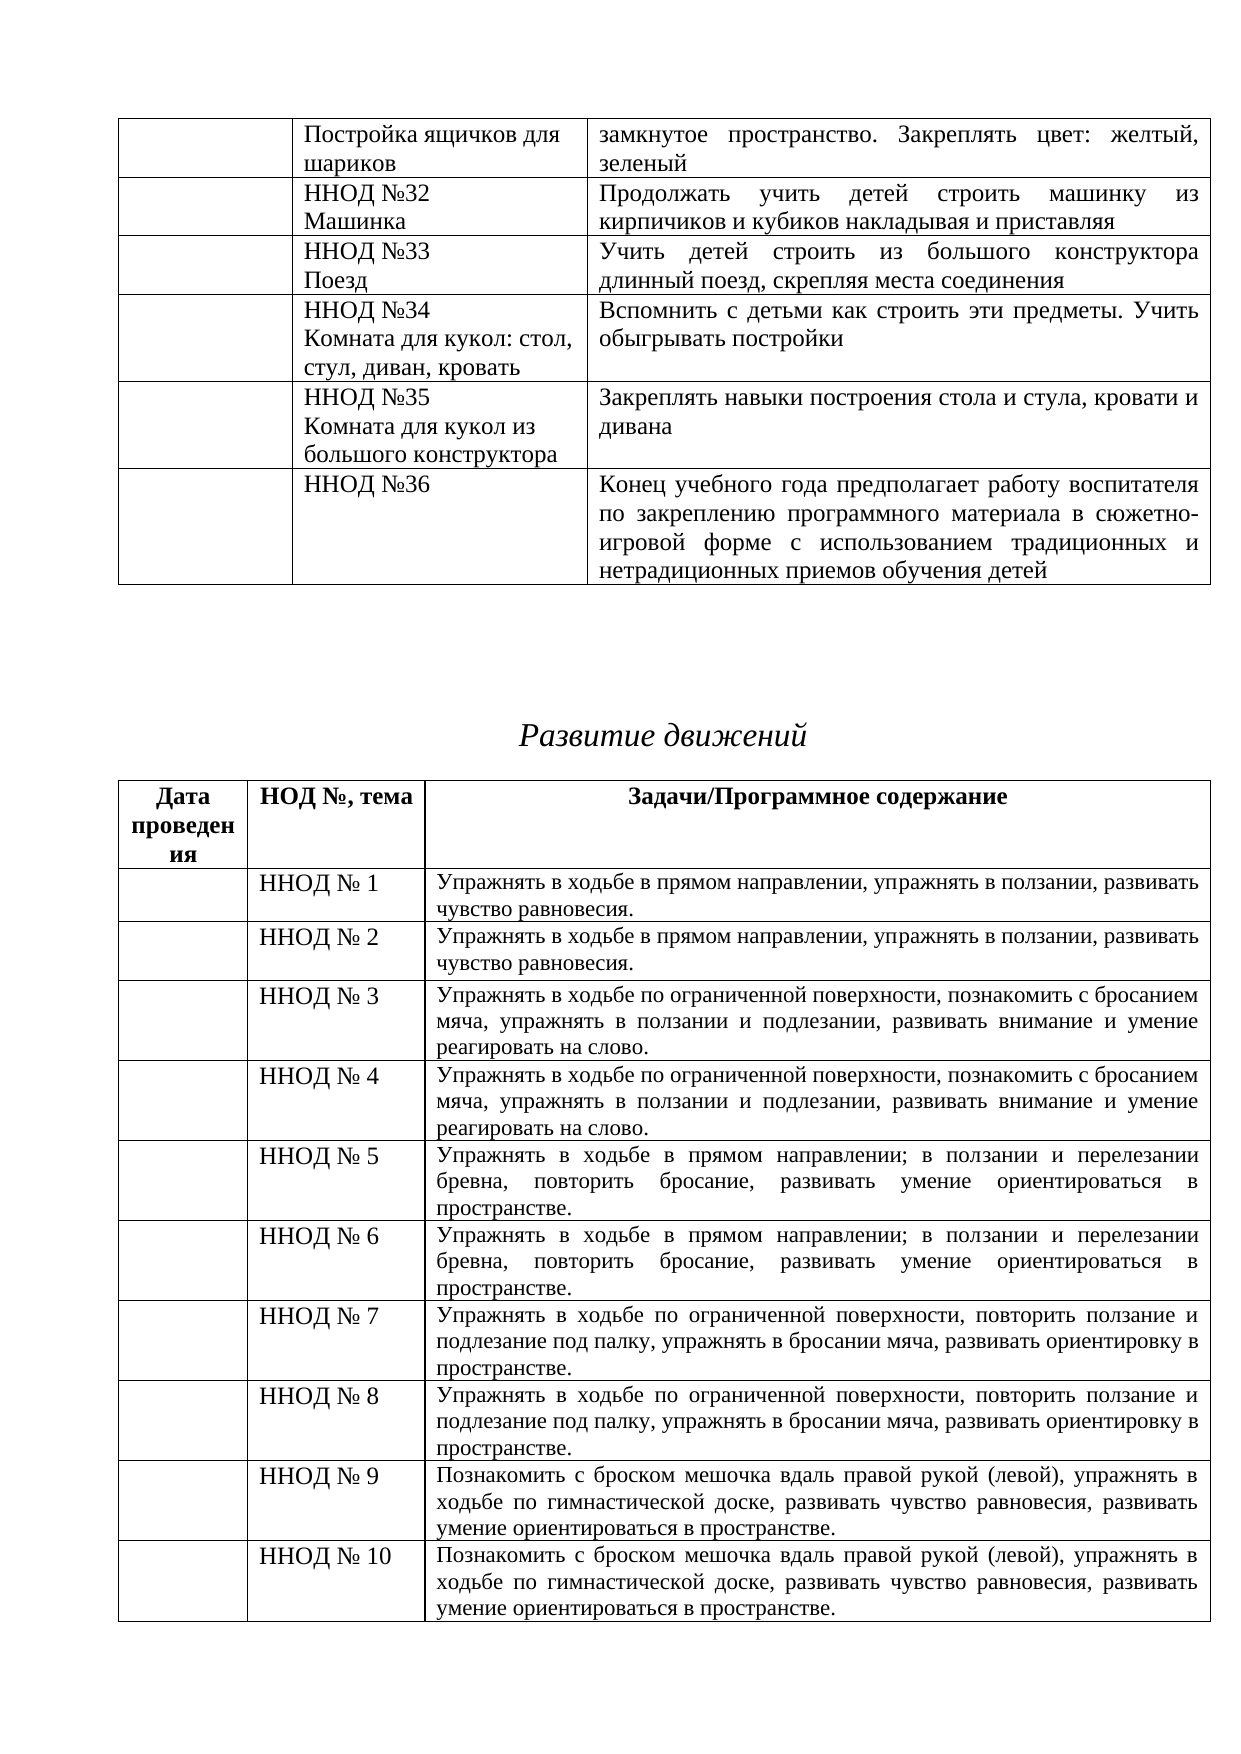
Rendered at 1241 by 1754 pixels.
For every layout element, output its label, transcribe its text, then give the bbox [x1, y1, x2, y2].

table_cell Упражнять в ходьбе по ограниченной поверхности, повторить ползание и подлезание под палку, упражнять в бросании мяча, развивать ориентировку в пространстве. [426, 1381, 1210, 1460]
table_cell ННОД № 9 [248, 1461, 424, 1540]
table_cell Упражнять в ходьбе по ограниченной поверхности, повторить ползание и подлезание под палку, упражнять в бросании мяча, развивать ориентировку в пространстве. [426, 1301, 1210, 1380]
table_cell [119, 469, 292, 584]
table_cell [119, 922, 247, 980]
table_cell Упражнять в ходьбе по ограниченной поверхности, познакомить с бросанием мяча, упражнять в ползании и подлезании, развивать внимание и умение реагировать на слово. [426, 981, 1210, 1060]
table_cell [119, 981, 247, 1060]
table_cell ННОД №33 Поезд [293, 236, 587, 294]
table_cell [119, 1061, 247, 1140]
table_cell [119, 1301, 247, 1380]
table_cell [119, 1381, 247, 1460]
table_cell ННОД № 10 [248, 1541, 424, 1621]
table_cell Упражнять в ходьбе по ограниченной поверхности, познакомить с бросанием мяча, упражнять в ползании и подлезании, развивать внимание и умение реагировать на слово. [426, 1061, 1210, 1140]
table_cell ННОД № 4 [248, 1061, 424, 1140]
table_cell [119, 1461, 247, 1540]
table_cell ННОД № 7 [248, 1301, 424, 1380]
table_cell ННОД № 1 [248, 869, 424, 921]
table_cell Вспомнить с детьми как строить эти предметы. Учить обыгрывать постройки [588, 295, 1210, 381]
table_cell ННОД №35 Комната для кукол из большого конструктора [293, 382, 587, 468]
table_cell [119, 119, 292, 177]
table_header Задачи/Программное содержание [426, 781, 1210, 867]
table_cell Продолжать учить детей строить машинку из кирпичиков и кубиков накладывая и приставляя [588, 178, 1210, 235]
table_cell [293, 119, 587, 177]
table_cell [119, 1541, 247, 1621]
table_cell [119, 178, 292, 235]
table_cell [119, 1221, 247, 1300]
table_cell ННОД № 2 [248, 922, 424, 980]
table_cell Познакомить с броском мешочка вдаль правой рукой (левой), упражнять в ходьбе по гимнастической доске, развивать чувство равновесия, развивать умение ориентироваться в пространстве. [426, 1461, 1210, 1540]
table_cell ННОД № 6 [248, 1221, 424, 1300]
table_cell ННОД № 5 [248, 1141, 424, 1220]
table_cell Познакомить с броском мешочка вдаль правой рукой (левой), упражнять в ходьбе по гимнастической доске, развивать чувство равновесия, развивать умение ориентироваться в пространстве. [426, 1541, 1210, 1621]
table_cell ННОД № 3 [248, 981, 424, 1060]
table_cell Упражнять в ходьбе в прямом направлении, упражнять в ползании, развивать чувство равновесия. [426, 922, 1210, 980]
table_cell [119, 236, 292, 294]
table_cell Закреплять навыки построения стола и стула, кровати и дивана [588, 382, 1210, 468]
table_cell [119, 295, 292, 381]
table_cell ННОД №34 Комната для кукол: стол, стул, диван, кровать [293, 295, 587, 381]
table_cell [588, 119, 1210, 177]
table_cell ННОД №32 Машинка [293, 178, 587, 235]
table_cell [119, 382, 292, 468]
table_cell [119, 869, 247, 921]
table_cell Упражнять в ходьбе в прямом направлении; в ползании и перелезании бревна, повторить бросание, развивать умение ориентироваться в пространстве. [426, 1221, 1210, 1300]
table_cell Упражнять в ходьбе в прямом направлении, упражнять в ползании, развивать чувство равновесия. [426, 869, 1210, 921]
table_cell ННОД №36 [293, 469, 587, 584]
table_cell Конец учебного года предполагает работу воспитателя по закреплению программного материала в сюжетно-игровой форме с использованием традиционных и нетрадиционных приемов обучения детей [588, 469, 1210, 584]
text Развитие движений [177, 715, 1152, 753]
table_header НОД №, тема [248, 781, 424, 867]
table_cell Учить детей строить из большого конструктора длинный поезд, скрепляя места соединения [588, 236, 1210, 294]
table_cell ННОД № 8 [248, 1381, 424, 1460]
table_header Дата проведения [119, 781, 247, 867]
table_cell Упражнять в ходьбе в прямом направлении; в ползании и перелезании бревна, повторить бросание, развивать умение ориентироваться в пространстве. [426, 1141, 1210, 1220]
table_cell [119, 1141, 247, 1220]
